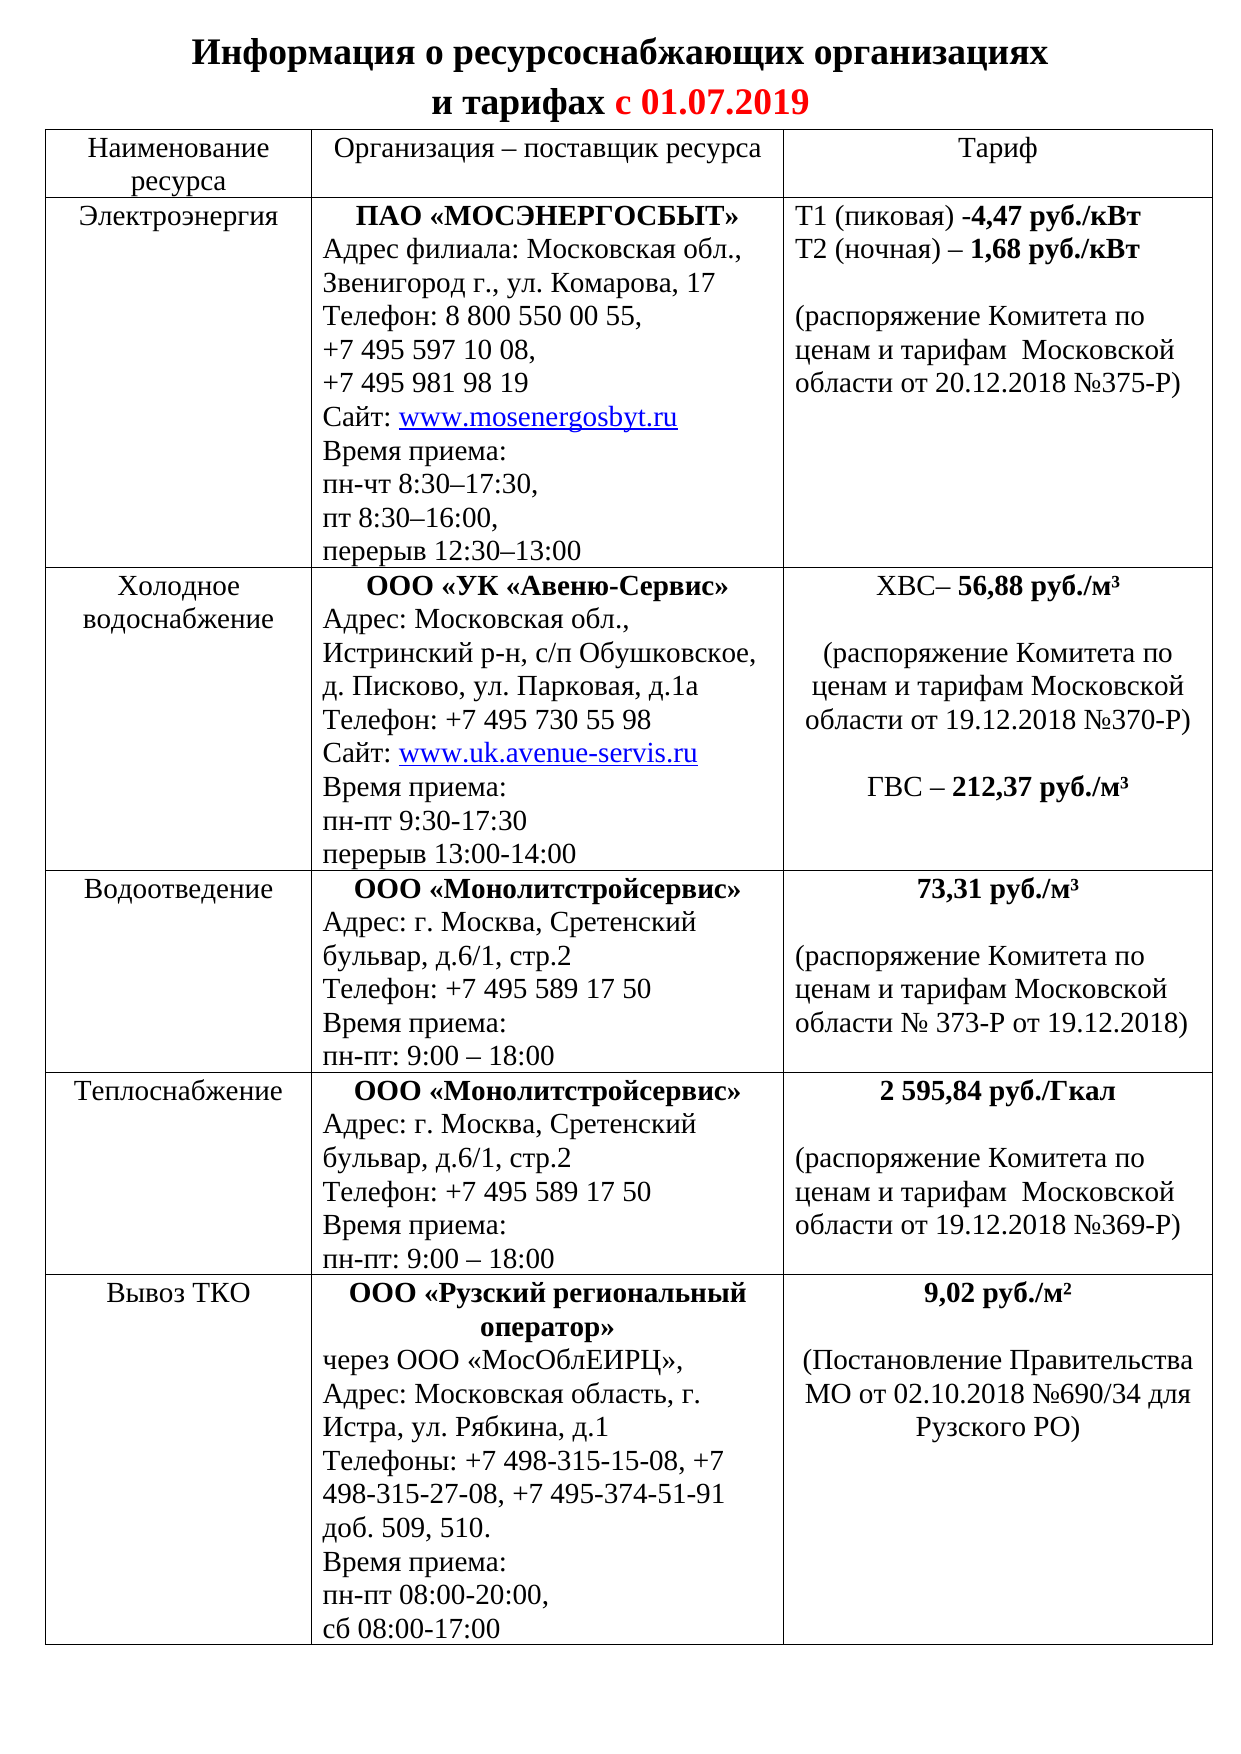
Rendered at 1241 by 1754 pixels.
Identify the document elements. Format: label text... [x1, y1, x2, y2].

table_cell Вывоз ТКО [46, 1275, 311, 1644]
text и тарифах с 01.07.2019 [75, 79, 1165, 122]
table_cell ПАО «МОСЭНЕРГОСБЫТ» Адрес филиала: Московская обл., Звенигород г., ул. Комарова, 17 Телефон: 8 800 550 00 55, +7 495 597 10 08, +7 495 981 98 19 Сайт: www.mosenergosbyt.ru Время приема: пн-чт 8:30–17:30, пт 8:30–16:00, перерыв 12:30–13:00 [312, 198, 783, 567]
table_cell T1 (пиковая) -4,47 руб./кВт Т2 (ночная) – 1,68 руб./кВт (распоряжение Комитета по ценам и тарифам Московской области от 20.12.2018 №375-Р) [784, 198, 1212, 567]
table_cell ООО «Рузский региональный оператор» через ООО «МосОблЕИРЦ», Адрес: Московская область, г. Истра, ул. Рябкина, д.1 Телефоны: +7 498-315-15-08, +7 498-315-27-08, +7 495-374-51-91 доб. 509, 510. Время приема: пн-пт 08:00-20:00, сб 08:00-17:00 [312, 1275, 783, 1644]
table_header Организация – поставщик ресурса [312, 130, 783, 197]
table_cell ХВС– 56,88 руб./м³ (распоряжение Комитета по ценам и тарифам Московской области от 19.12.2018 №370-Р) ГВС – 212,37 руб./м³ [784, 568, 1212, 870]
table_cell ООО «Монолитстройсервис» Адрес: г. Москва, Сретенский бульвар, д.6/1, стр.2 Телефон: +7 495 589 17 50 Время приема: пн-пт: 9:00 – 18:00 [312, 1073, 783, 1274]
table_cell ООО «УК «Авеню-Сервис» Адрес: Московская обл., Истринский р-н, с/п Обушковское, д. Писково, ул. Парковая, д.1а Телефон: +7 495 730 55 98 Сайт: www.uk.avenue-servis.ru Время приема: пн-пт 9:30-17:30 перерыв 13:00-14:00 [312, 568, 783, 870]
text Информация о ресурсоснабжающих организациях [75, 29, 1165, 73]
table_cell 9,02 руб./м² (Постановление Правительства МО от 02.10.2018 №690/34 для Рузского РО) [784, 1275, 1212, 1644]
table_cell ООО «Монолитстройсервис» Адрес: г. Москва, Сретенский бульвар, д.6/1, стр.2 Телефон: +7 495 589 17 50 Время приема: пн-пт: 9:00 – 18:00 [312, 871, 783, 1072]
table_cell Электроэнергия [46, 198, 311, 567]
table_cell Водоотведение [46, 871, 311, 1072]
table_cell Теплоснабжение [46, 1073, 311, 1274]
table_header Тариф [784, 130, 1212, 197]
table_cell Холодное водоснабжение [46, 568, 311, 870]
table_cell 73,31 руб./м³ (распоряжение Комитета по ценам и тарифам Московской области № 373-Р от 19.12.2018) [784, 871, 1212, 1072]
table_cell 2 595,84 руб./Гкал (распоряжение Комитета по ценам и тарифам Московской области от 19.12.2018 №369-Р) [784, 1073, 1212, 1274]
table_header Наименование ресурса [46, 130, 311, 197]
